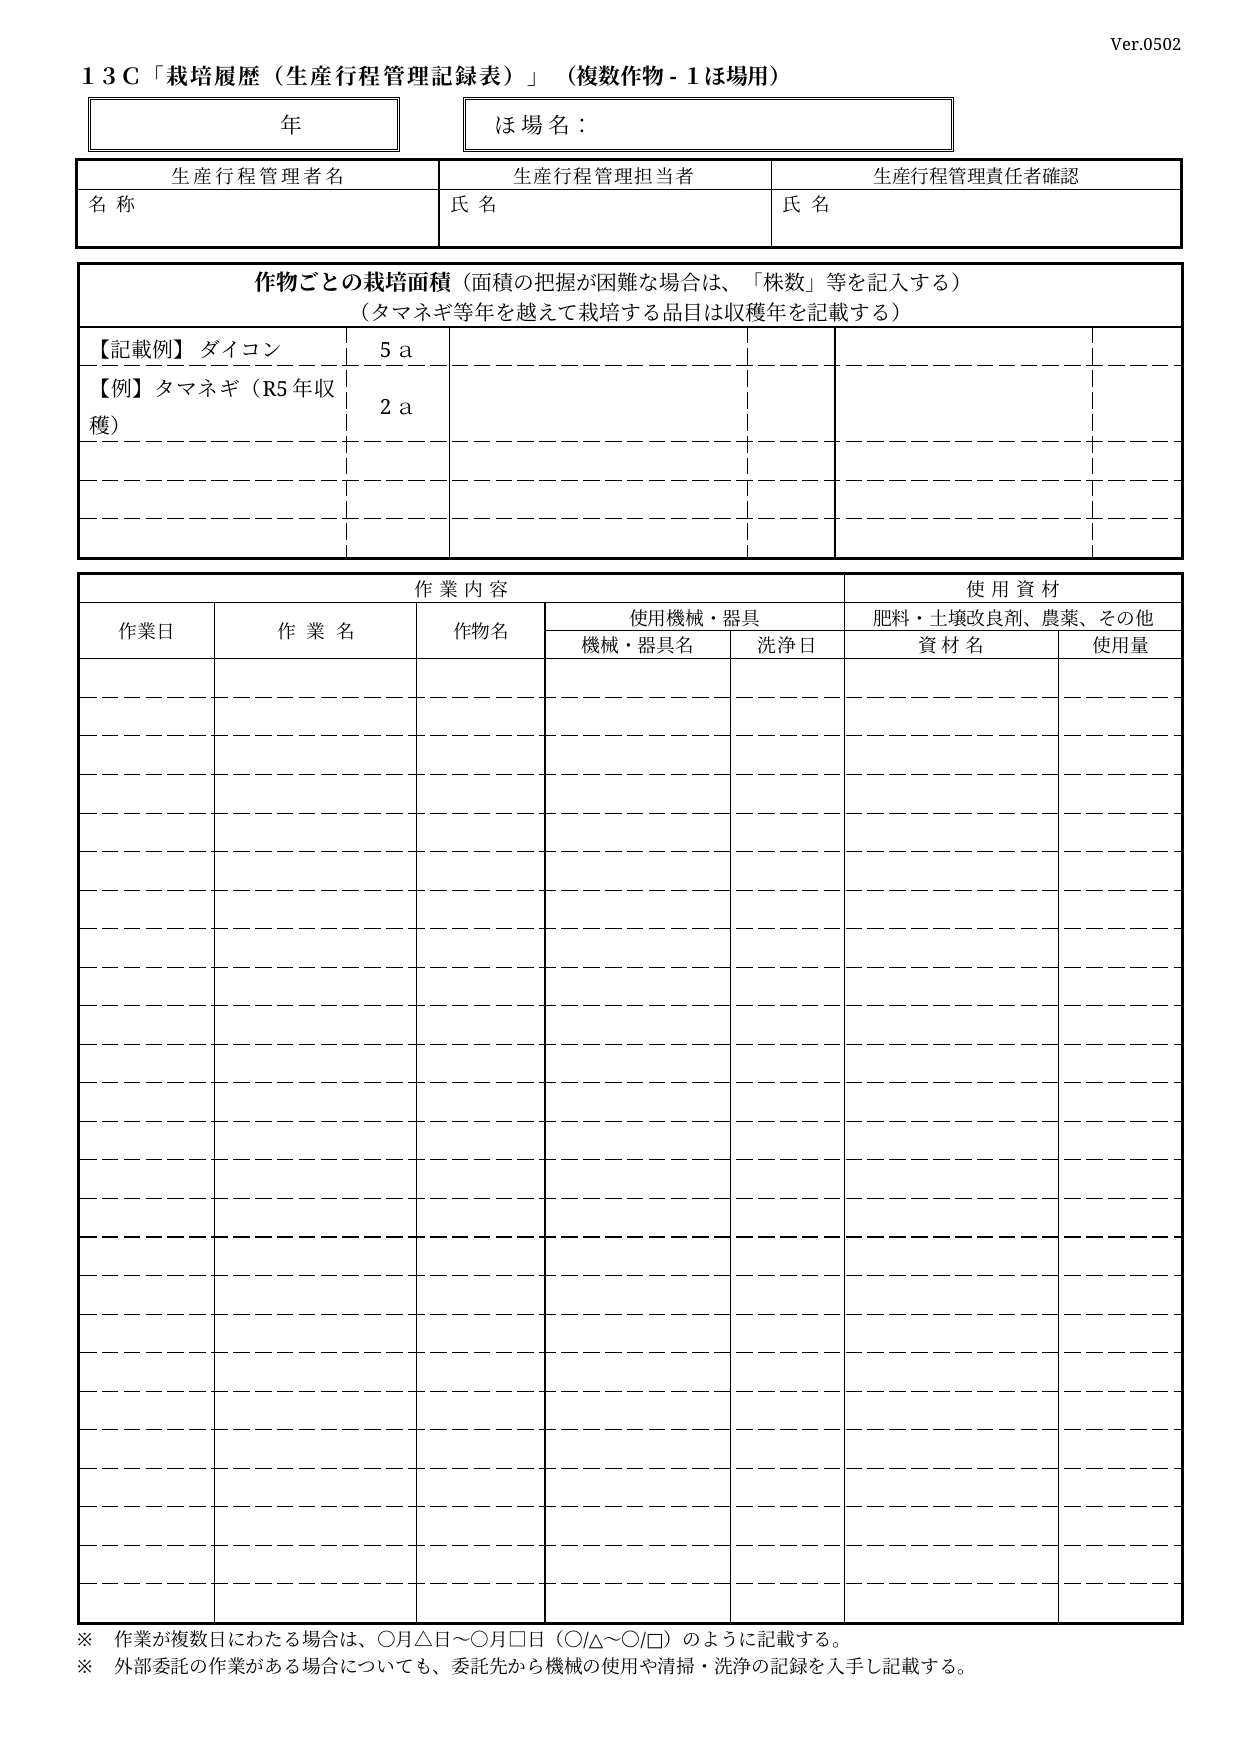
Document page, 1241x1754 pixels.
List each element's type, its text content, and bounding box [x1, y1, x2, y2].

table_cell [417, 1391, 544, 1429]
table_cell [1059, 1429, 1181, 1468]
table_cell 肥料・土壌改良剤、農薬、その他 [845, 603, 1181, 630]
table_cell 作業日 [80, 603, 214, 658]
table_cell [845, 967, 1058, 1005]
table_cell [546, 813, 730, 851]
table_cell [1093, 328, 1181, 365]
table_cell [1059, 1044, 1181, 1082]
table_cell [1059, 813, 1181, 851]
table_cell [80, 1198, 214, 1236]
table_header [439, 91, 1181, 158]
table_cell 洗浄日 [731, 631, 844, 658]
table_header 使用資材 [845, 575, 1181, 602]
table_cell [546, 928, 730, 967]
table_cell [1059, 697, 1181, 735]
table_header [77, 91, 439, 158]
table_cell [731, 1121, 844, 1159]
table_cell [215, 1352, 416, 1391]
table_cell 2ａ [346, 365, 449, 441]
table_cell [417, 774, 544, 812]
table_cell [417, 1352, 544, 1391]
text １３Ｃ「栽培履歴（生産行程管理記録表）」 （複数作物 - １ほ場用） [77, 59, 1181, 91]
table_cell [546, 1314, 730, 1352]
table_cell [546, 967, 730, 1005]
table_cell [836, 441, 1092, 479]
table_cell [546, 1391, 730, 1429]
table_cell [417, 1159, 544, 1198]
table_cell [80, 813, 214, 851]
table_cell [450, 365, 747, 441]
table_cell [80, 1545, 214, 1583]
table_cell [845, 928, 1058, 967]
table_cell [215, 1044, 416, 1082]
table_cell 生産行程管理担当者 [440, 161, 771, 188]
table_cell [80, 1044, 214, 1082]
table_cell [215, 697, 416, 735]
table_cell [215, 1159, 416, 1198]
table_cell [731, 1044, 844, 1082]
table_cell [747, 365, 834, 441]
table_cell [80, 1583, 214, 1622]
table_cell [1058, 190, 1180, 246]
table_cell [215, 1005, 416, 1044]
table_cell 氏名 [772, 190, 1057, 246]
table_cell [747, 328, 834, 365]
table_cell [845, 1583, 1058, 1622]
table_cell [417, 813, 544, 851]
table_cell [450, 328, 747, 365]
table_cell [215, 890, 416, 928]
table_cell [80, 1352, 214, 1391]
table_cell 生産行程管理責任者確認 [772, 161, 1180, 188]
table_cell 使用機械・器具 [546, 603, 844, 630]
table_cell [215, 659, 416, 697]
table_cell [546, 1121, 730, 1159]
table_cell [731, 1198, 844, 1236]
table_cell [731, 928, 844, 967]
table_cell [80, 1082, 214, 1121]
table_cell [215, 1583, 416, 1622]
table_cell [215, 1429, 416, 1468]
table_cell 氏名 [440, 190, 771, 246]
table_cell [731, 967, 844, 1005]
table_cell [747, 518, 834, 557]
table_cell [1059, 1236, 1181, 1275]
table_cell [417, 1082, 544, 1121]
table_cell [731, 851, 844, 889]
table_cell [546, 774, 730, 812]
table_cell [845, 813, 1058, 851]
table_cell [731, 1429, 844, 1468]
table_cell [731, 1159, 844, 1198]
table_cell [546, 1429, 730, 1468]
table_cell [845, 1044, 1058, 1082]
table_cell [80, 480, 346, 518]
table_cell [1059, 1005, 1181, 1044]
table_cell [546, 1236, 730, 1275]
table_cell [1059, 1314, 1181, 1352]
table_cell [417, 890, 544, 928]
table_cell [450, 480, 747, 518]
table_cell [546, 1275, 730, 1313]
table_cell [731, 1314, 844, 1352]
table_cell 使用量 [1059, 631, 1181, 658]
table_cell 作業名 [215, 603, 416, 658]
table_cell [546, 1583, 730, 1622]
table_cell [215, 1236, 416, 1275]
table_cell [417, 967, 544, 1005]
table_cell [836, 480, 1092, 518]
table_cell [80, 1468, 214, 1506]
table_cell [845, 659, 1058, 697]
table_cell [731, 774, 844, 812]
table_cell [80, 518, 346, 557]
table_cell [80, 441, 346, 479]
table_cell [1059, 928, 1181, 967]
table_cell [215, 1545, 416, 1583]
table_cell [215, 774, 416, 812]
table_cell [215, 735, 416, 774]
table_cell [546, 890, 730, 928]
table_cell [845, 1545, 1058, 1583]
table_cell [417, 1314, 544, 1352]
table_header 作業内容 [80, 575, 844, 602]
table_cell [417, 928, 544, 967]
table_cell [450, 518, 747, 557]
table_cell [450, 441, 747, 479]
table_cell [731, 1583, 844, 1622]
table_cell [80, 1506, 214, 1545]
table_cell [80, 1159, 214, 1198]
table_header 作物ごとの栽培面積（面積の把握が困難な場合は、「株数」等を記入する） （タマネギ等年を越えて栽培する品目は収穫年を記載する） [80, 265, 1181, 326]
table_cell [1059, 851, 1181, 889]
table_cell [80, 735, 214, 774]
table_cell 【例】タマネギ（R5年収穫） [80, 365, 346, 441]
table_cell [80, 774, 214, 812]
table_cell [346, 480, 449, 518]
table_cell [845, 1429, 1058, 1468]
table_cell 【記載例】 ダイコン [80, 328, 346, 365]
table_cell [417, 1198, 544, 1236]
table_cell [546, 1082, 730, 1121]
table_cell [731, 659, 844, 697]
table_cell [1059, 1121, 1181, 1159]
table_cell [731, 1275, 844, 1313]
table_cell [1059, 1506, 1181, 1545]
table_cell [215, 813, 416, 851]
table_cell 名称 [78, 190, 438, 246]
table_cell [546, 659, 730, 697]
table_cell [417, 1236, 544, 1275]
table_cell [845, 890, 1058, 928]
table_cell [80, 1275, 214, 1313]
table_cell [546, 1044, 730, 1082]
table_cell [1059, 1583, 1181, 1622]
table_cell [845, 1275, 1058, 1313]
table_cell [80, 928, 214, 967]
table_cell [417, 1275, 544, 1313]
table_cell [845, 697, 1058, 735]
table_cell [215, 967, 416, 1005]
table_cell [731, 813, 844, 851]
table_cell [845, 735, 1058, 774]
table_cell [546, 735, 730, 774]
table_cell [417, 659, 544, 697]
table_cell [417, 1121, 544, 1159]
table_cell [80, 967, 214, 1005]
table_cell [546, 1159, 730, 1198]
table_cell [845, 1506, 1058, 1545]
table_cell [1059, 735, 1181, 774]
table_cell [845, 1198, 1058, 1236]
table_cell [731, 1506, 844, 1545]
table_cell [1059, 1352, 1181, 1391]
table_cell [215, 1506, 416, 1545]
table_cell [417, 1468, 544, 1506]
table_cell [845, 1236, 1058, 1275]
table_cell [546, 697, 730, 735]
table_cell [845, 1005, 1058, 1044]
table_cell [215, 1275, 416, 1313]
table_cell [546, 1352, 730, 1391]
table_cell [546, 1545, 730, 1583]
table_cell [845, 851, 1058, 889]
table_cell [836, 365, 1092, 441]
table_cell [215, 1121, 416, 1159]
table_cell [1093, 365, 1181, 441]
table_cell [80, 1005, 214, 1044]
table_cell [215, 928, 416, 967]
table_cell [747, 441, 834, 479]
table_cell 資材名 [845, 631, 1058, 658]
table_cell [417, 1545, 544, 1583]
table_cell [731, 1005, 844, 1044]
table_cell 生産行程管理者名 [78, 161, 438, 188]
table_cell 5ａ [346, 328, 449, 365]
table_cell [1059, 1468, 1181, 1506]
table_cell [845, 1159, 1058, 1198]
table_cell [80, 1121, 214, 1159]
table_cell [731, 1545, 844, 1583]
table_cell [215, 1082, 416, 1121]
list 外部委託の作業がある場合についても、委託先から機械の使用や清掃・洗浄の記録を入手し記載する。 [77, 1652, 1181, 1679]
table_cell [417, 1005, 544, 1044]
table_cell [845, 1391, 1058, 1429]
table_cell [845, 1314, 1058, 1352]
table_cell [546, 851, 730, 889]
table_cell [417, 1583, 544, 1622]
table_cell [80, 1236, 214, 1275]
table_cell [1059, 890, 1181, 928]
table_cell [80, 1314, 214, 1352]
table_cell [417, 735, 544, 774]
table_cell [80, 659, 214, 697]
table_cell [80, 1429, 214, 1468]
table_cell [215, 1468, 416, 1506]
table_cell [731, 1468, 844, 1506]
table_cell [731, 1236, 844, 1275]
table_cell [417, 1429, 544, 1468]
list 作業が複数日にわたる場合は、○月△日～○月□日（〇/△～〇/□）のように記載する。 [77, 1625, 1181, 1652]
table_cell [80, 851, 214, 889]
table_cell [1059, 774, 1181, 812]
table_cell [1059, 1159, 1181, 1198]
table_cell [845, 1352, 1058, 1391]
table_cell [417, 1506, 544, 1545]
table_cell [546, 1198, 730, 1236]
table_cell [1059, 1275, 1181, 1313]
table_cell [1059, 659, 1181, 697]
table_cell [1093, 441, 1181, 479]
table_cell [845, 774, 1058, 812]
table_cell [1059, 1082, 1181, 1121]
table_cell [80, 697, 214, 735]
table_cell [215, 1391, 416, 1429]
table_cell [215, 851, 416, 889]
table_cell [731, 1391, 844, 1429]
table_cell [1059, 967, 1181, 1005]
table_cell [546, 1506, 730, 1545]
table_cell [215, 1198, 416, 1236]
table_cell [417, 851, 544, 889]
table_cell [417, 697, 544, 735]
table_cell [731, 1082, 844, 1121]
table_cell [80, 1391, 214, 1429]
table_cell [1059, 1545, 1181, 1583]
table_cell [546, 1005, 730, 1044]
table_cell [546, 1468, 730, 1506]
table_cell [1059, 1391, 1181, 1429]
table_cell [215, 1314, 416, 1352]
table_cell [417, 1044, 544, 1082]
table_cell [836, 518, 1092, 557]
table_cell [845, 1468, 1058, 1506]
table_cell [731, 735, 844, 774]
table_cell [80, 890, 214, 928]
table_cell [836, 328, 1092, 365]
table_cell [845, 1082, 1058, 1121]
table_cell [1093, 518, 1181, 557]
table_cell [1093, 480, 1181, 518]
table_cell 作物名 [417, 603, 544, 658]
table_cell [731, 890, 844, 928]
table_cell [845, 1121, 1058, 1159]
table_cell [1059, 1198, 1181, 1236]
table_cell [346, 518, 449, 557]
table_cell [731, 697, 844, 735]
table_cell [747, 480, 834, 518]
table_cell 機械・器具名 [546, 631, 730, 658]
table_cell [731, 1352, 844, 1391]
table_cell [346, 441, 449, 479]
